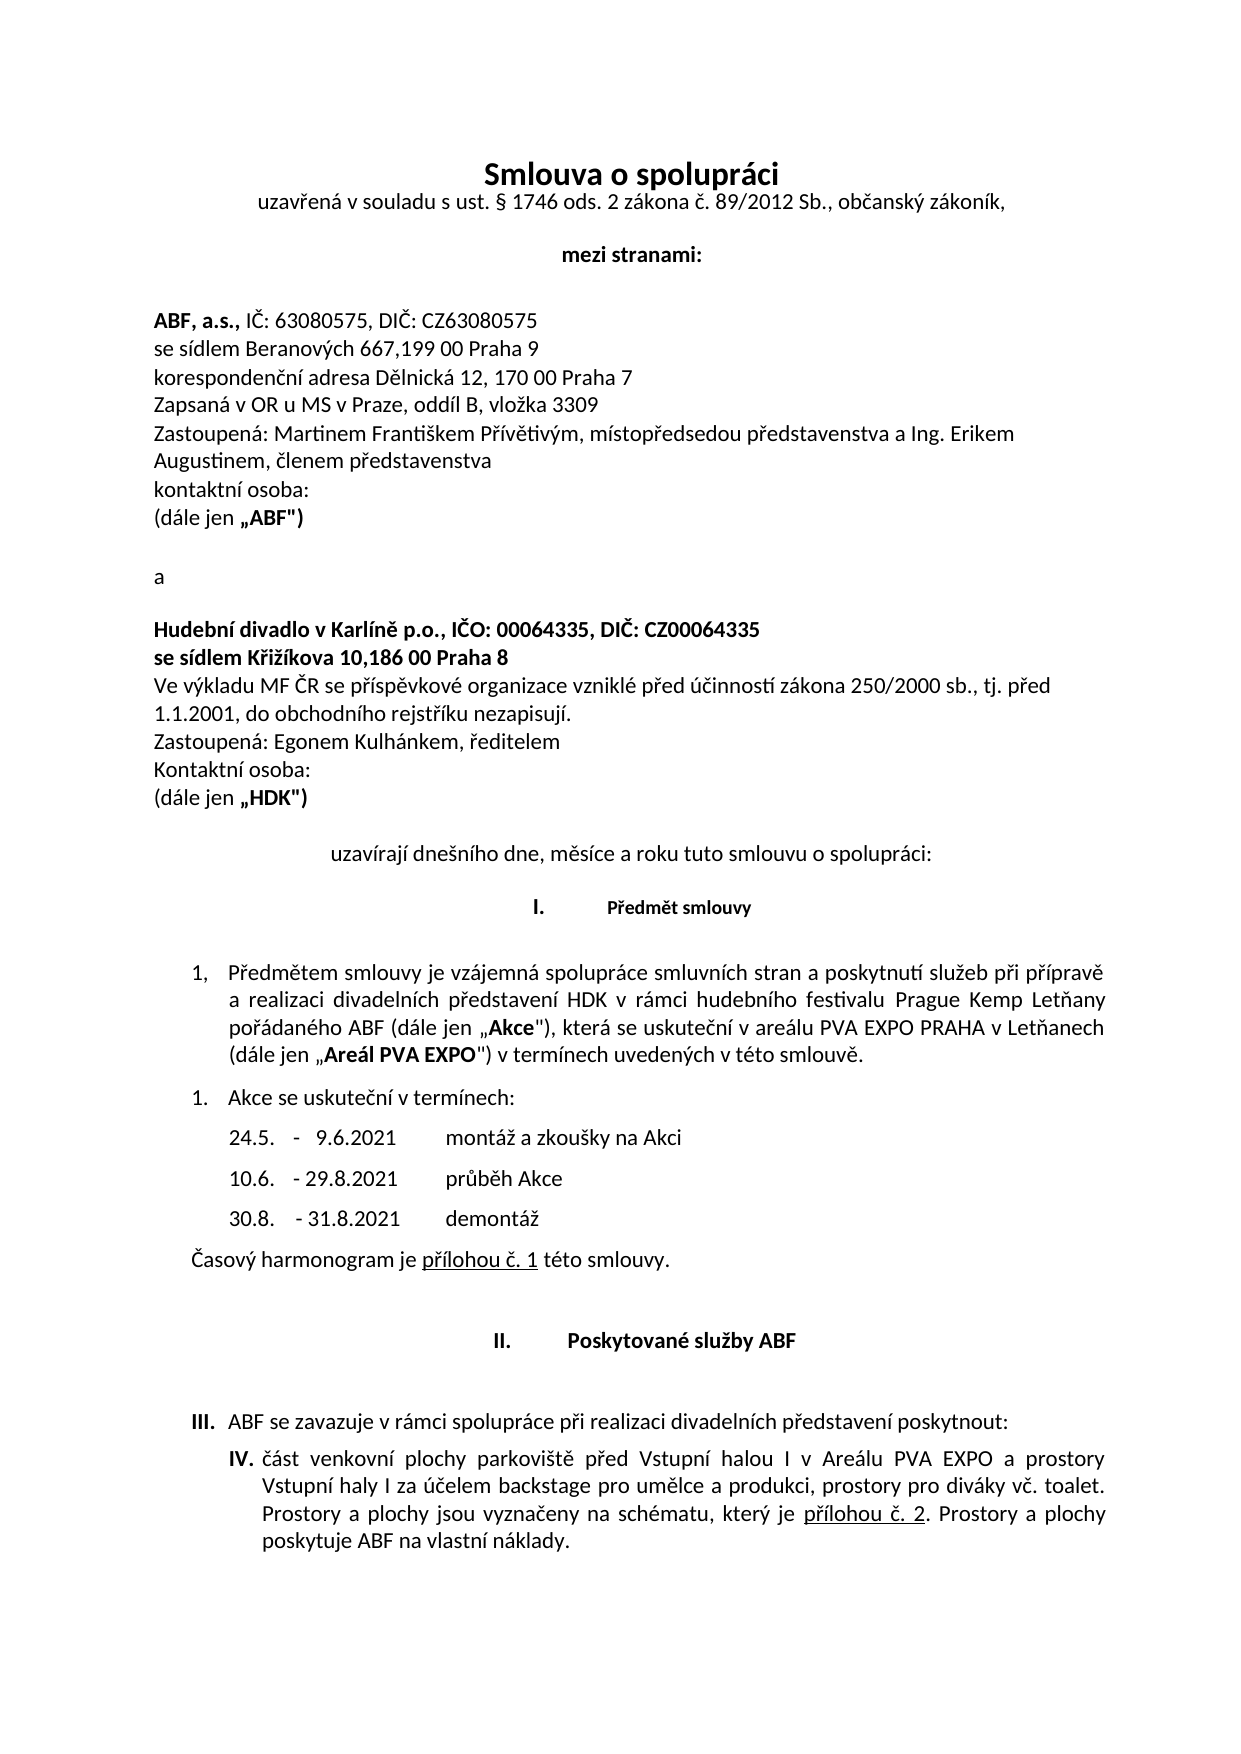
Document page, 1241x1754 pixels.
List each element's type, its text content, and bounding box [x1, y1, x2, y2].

text uzavírají dnešního dne, měsíce a roku tuto smlouvu o spolupráci: [158, 844, 1106, 866]
list - 9.6.2021 montáž a zkoušky na Akci [228, 1113, 1106, 1153]
text 1.1.2001, do obchodního rejstříku nezapisují. [153, 699, 1106, 727]
list Předmětem smlouvy je vzájemná spolupráce smluvních stran a poskytnutí služeb při přípravě a realizaci divadelních představení HDK v rámci hudebního festivalu Prague Kemp Letňany pořádaného ABF (dále jen „Akce"), která se uskuteční v areálu PVA EXPO PRAHA v Letňanech (dále jen „Areál PVA EXPO") v termínech uvedených v této smlouvě. [191, 958, 1106, 1068]
list Akce se uskuteční v termínech: [191, 1072, 1106, 1113]
text Zapsaná v OR u MS v Praze, oddíl B, vložka 3309 [153, 391, 1052, 418]
subtitle mezi stranami: [158, 245, 1106, 267]
text Kontaktní osoba: [153, 755, 1052, 783]
list - 29.8.2021 průběh Akce [228, 1153, 1106, 1194]
subtitle Poskytované služby ABF [493, 1331, 796, 1353]
text a [153, 567, 1106, 589]
text Zastoupená: Martinem Františkem Přívětivým, místopředsedou představenstva a Ing. Erikem Augustinem, členem představenstva [153, 418, 1052, 474]
text 30.8. - 31.8.2021 demontáž [228, 1194, 1106, 1234]
list ABF se zavazuje v rámci spolupráce při realizaci divadelních představení poskytnout: [191, 1412, 1106, 1434]
text ABF, a.s., IČ: 63080575, DIČ: CZ63080575 se sídlem Beranových 667,199 00 Praha 9 [153, 306, 1052, 362]
text se sídlem Křižíkova 10,186 00 Praha 8 [153, 643, 1052, 671]
list Předmět smlouvy [533, 899, 1106, 919]
text (dále jen „HDK") [153, 783, 1106, 811]
subtitle Smlouva o spolupráci [158, 162, 1106, 192]
text Zastoupená: Egonem Kulhánkem, ředitelem [153, 727, 1052, 755]
text uzavřená v souladu s ust. § 1746 ods. 2 zákona č. 89/2012 Sb., občanský zákoník, [158, 192, 1106, 214]
list část venkovní plochy parkoviště před Vstupní halou I v Areálu PVA EXPO a prostory Vstupní haly I za účelem backstage pro umělce a produkci, prostory pro diváky vč. toalet. Prostory a plochy jsou vyznačeny na schématu, který je přílohou č. 2. Prostory a plochy poskytuje ABF na vlastní náklady. [228, 1444, 1106, 1554]
text Ve výkladu MF ČR se příspěvkové organizace vzniklé před účinností zákona 250/2000 sb., tj. před [153, 671, 1106, 699]
text Časový harmonogram je přílohou č. 1 této smlouvy. [191, 1234, 1106, 1275]
text (dále jen „ABF") [153, 503, 1106, 531]
text Hudební divadlo v Karlíně p.o., IČO: 00064335, DIČ: CZ00064335 [153, 615, 1052, 643]
text kontaktní osoba: [153, 474, 1052, 503]
text korespondenční adresa Dělnická 12, 170 00 Praha 7 [153, 362, 1052, 391]
